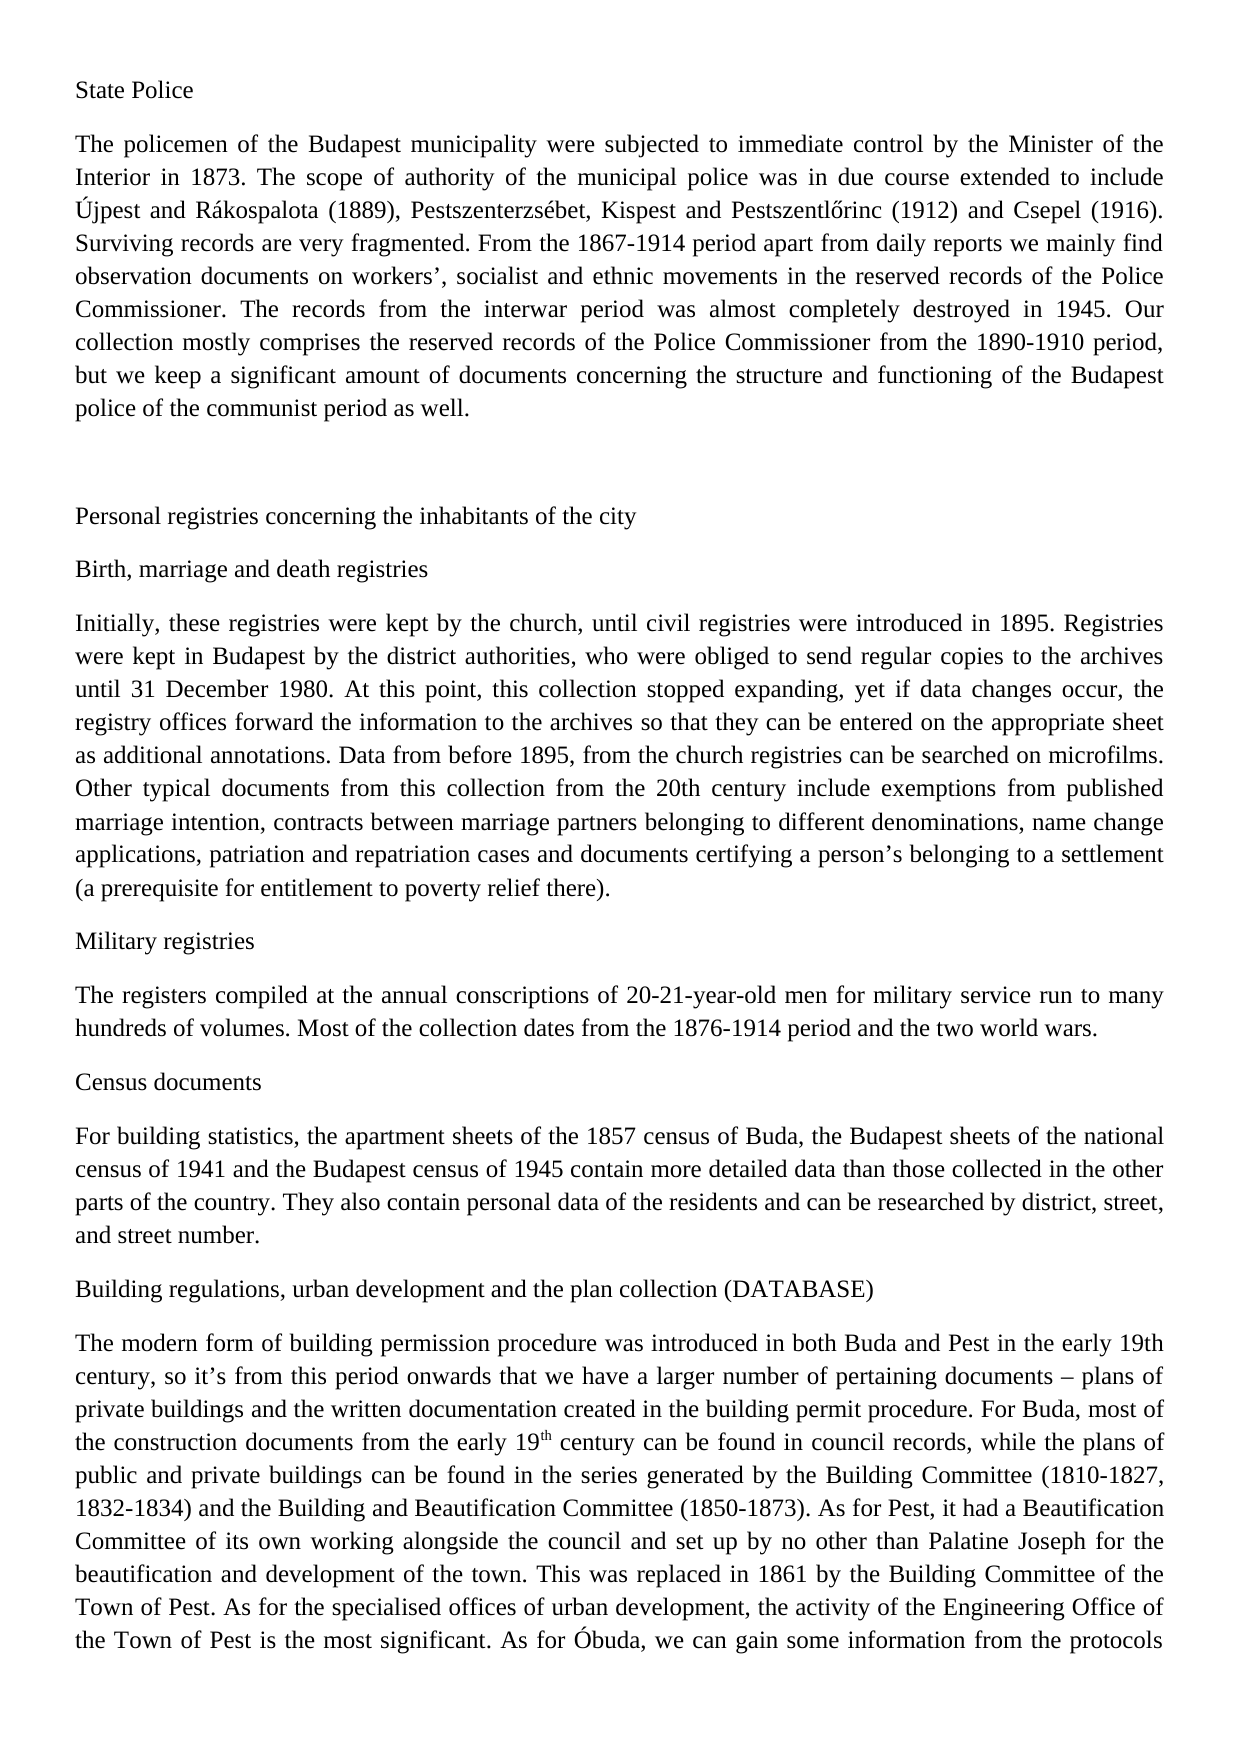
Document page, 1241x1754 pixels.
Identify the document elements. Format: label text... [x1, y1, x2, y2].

text Military registries [75, 926, 1165, 955]
text For building statistics, the apartment sheets of the 1857 census of Buda, the Budapest sheets of the national census of 1941 and the Budapest census of 1945 contain more detailed data than those collected in the other parts of the country. They also contain personal data of the residents and can be researched by district, street, and street number. [75, 1121, 1165, 1249]
text Birth, marriage and death registries [75, 554, 1165, 583]
text Initially, these registries were kept by the church, until civil registries were introduced in 1895. Registries were kept in Budapest by the district authorities, who were obliged to send regular copies to the archives until 31 December 1980. At this point, this collection stopped expanding, yet if data changes occur, the registry offices forward the information to the archives so that they can be entered on the appropriate sheet as additional annotations. Data from before 1895, from the church registries can be searched on microfilms. Other typical documents from this collection from the 20th century include exemptions from published marriage intention, contracts between marriage partners belonging to different denominations, name change applications, patriation and repatriation cases and documents certifying a person’s belonging to a settlement (a prerequisite for entitlement to poverty relief there). [75, 608, 1165, 901]
text Building regulations, urban development and the plan collection (DATABASE) [75, 1274, 1165, 1303]
text Personal registries concerning the inhabitants of the city [75, 501, 1165, 529]
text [75, 1328, 1165, 1654]
text State Police [75, 75, 1165, 104]
text The policemen of the Budapest municipality were subjected to immediate control by the Minister of the Interior in 1873. The scope of authority of the municipal police was in due course extended to include Újpest and Rákospalota (1889), Pestszenterzsébet, Kispest and Pestszentlőrinc (1912) and Csepel (1916). Surviving records are very fragmented. From the 1867-1914 period apart from daily reports we mainly find observation documents on workers’, socialist and ethnic movements in the reserved records of the Police Commissioner. The records from the interwar period was almost completely destroyed in 1945. Our collection mostly comprises the reserved records of the Police Commissioner from the 1890-1910 period, but we keep a significant amount of documents concerning the structure and functioning of the Budapest police of the communist period as well. [75, 129, 1165, 422]
text The registers compiled at the annual conscriptions of 20-21-year-old men for military service run to many hundreds of volumes. Most of the collection dates from the 1876-1914 period and the two world wars. [75, 980, 1165, 1042]
text Census documents [75, 1067, 1165, 1096]
